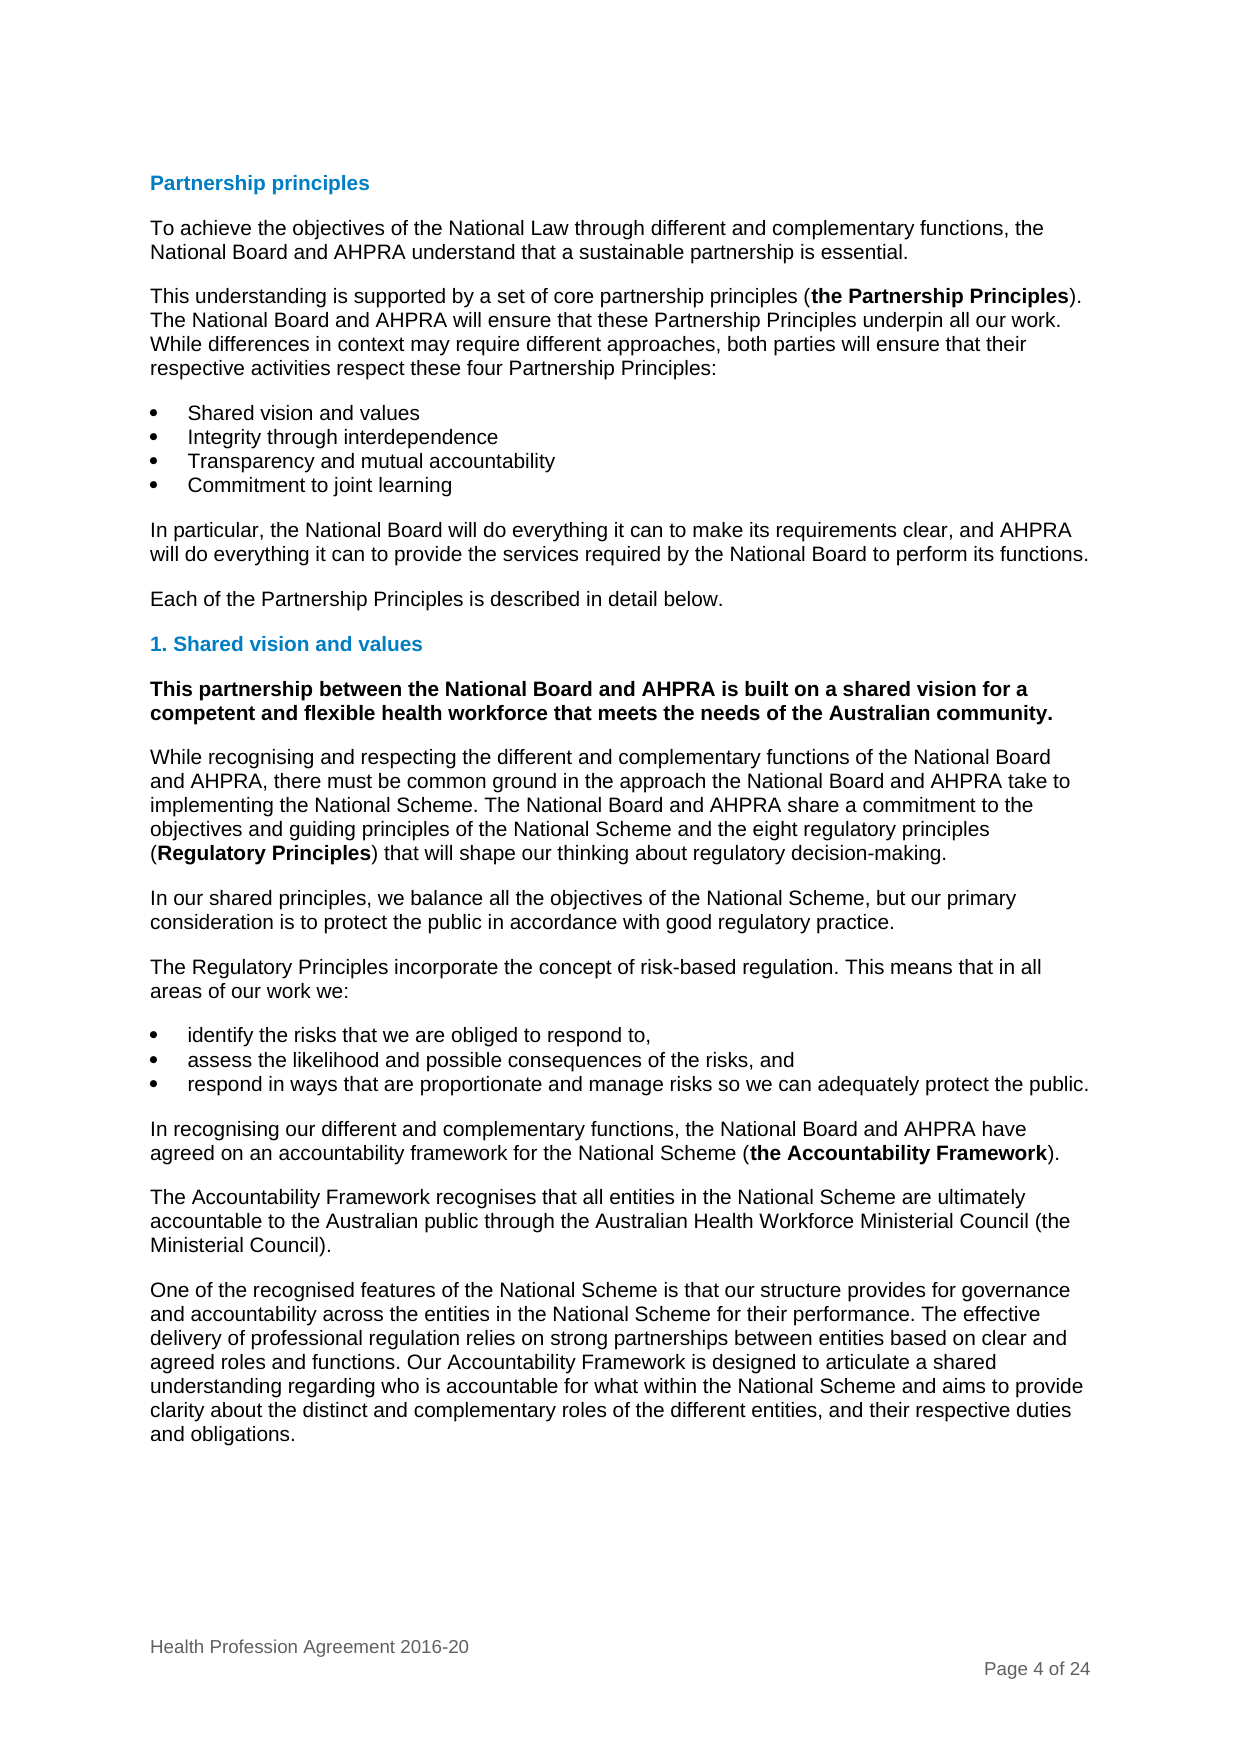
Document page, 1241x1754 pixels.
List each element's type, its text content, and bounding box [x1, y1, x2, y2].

text Each of the Partnership Principles is described in detail below. [150, 587, 1090, 611]
subtitle 1. Shared vision and values [150, 632, 1090, 656]
text The Regulatory Principles incorporate the concept of risk-based regulation. This means that in all areas of our work we: [150, 954, 1090, 1002]
text In recognising our different and complementary functions, the National Board and AHPRA have agreed on an accountability framework for the National Scheme (the Accountability Framework). [150, 1116, 1090, 1164]
list Integrity through interdependence [150, 425, 1090, 449]
text One of the recognised features of the National Scheme is that our structure provides for governance and accountability across the entities in the National Scheme for their performance. The effective delivery of professional regulation relies on strong partnerships between entities based on clear and agreed roles and functions. Our Accountability Framework is designed to articulate a shared understanding regarding who is accountable for what within the National Scheme and aims to provide clarity about the distinct and complementary roles of the different entities, and their respective duties and obligations. [150, 1278, 1090, 1446]
text To achieve the objectives of the National Law through different and complementary functions, the National Board and AHPRA understand that a sustainable partnership is essential. [150, 216, 1090, 263]
subtitle This partnership between the National Board and AHPRA is built on a shared vision for a competent and flexible health workforce that meets the needs of the Australian community. [150, 676, 1090, 724]
text The Accountability Framework recognises that all entities in the National Scheme are ultimately accountable to the Australian public through the Australian Health Workforce Ministerial Council (the Ministerial Council). [150, 1185, 1090, 1257]
text This understanding is supported by a set of core partnership principles (the Partnership Principles). The National Board and AHPRA will ensure that these Partnership Principles underpin all our work. While differences in context may require different approaches, both parties will ensure that their respective activities respect these four Partnership Principles: [150, 284, 1090, 380]
text While recognising and respecting the different and complementary functions of the National Board and AHPRA, there must be common ground in the approach the National Board and AHPRA take to implementing the National Scheme. The National Board and AHPRA share a commitment to the objectives and guiding principles of the National Scheme and the eight regulatory principles (Regulatory Principles) that will shape our thinking about regulatory decision-making. [150, 745, 1090, 865]
text In particular, the National Board will do everything it can to make its requirements clear, and AHPRA will do everything it can to provide the services required by the National Board to perform its functions. [150, 518, 1090, 566]
list assess the likelihood and possible consequences of the risks, and [150, 1047, 1090, 1071]
list identify the risks that we are obliged to respond to, [150, 1023, 1090, 1047]
list Transparency and mutual accountability [150, 449, 1090, 473]
list Shared vision and values [150, 401, 1090, 425]
subtitle Partnership principles [150, 171, 1090, 195]
text In our shared principles, we balance all the objectives of the National Scheme, but our primary consideration is to protect the public in accordance with good regulatory practice. [150, 886, 1090, 934]
list respond in ways that are proportionate and manage risks so we can adequately protect the public. [150, 1071, 1090, 1096]
list Commitment to joint learning [150, 473, 1090, 497]
